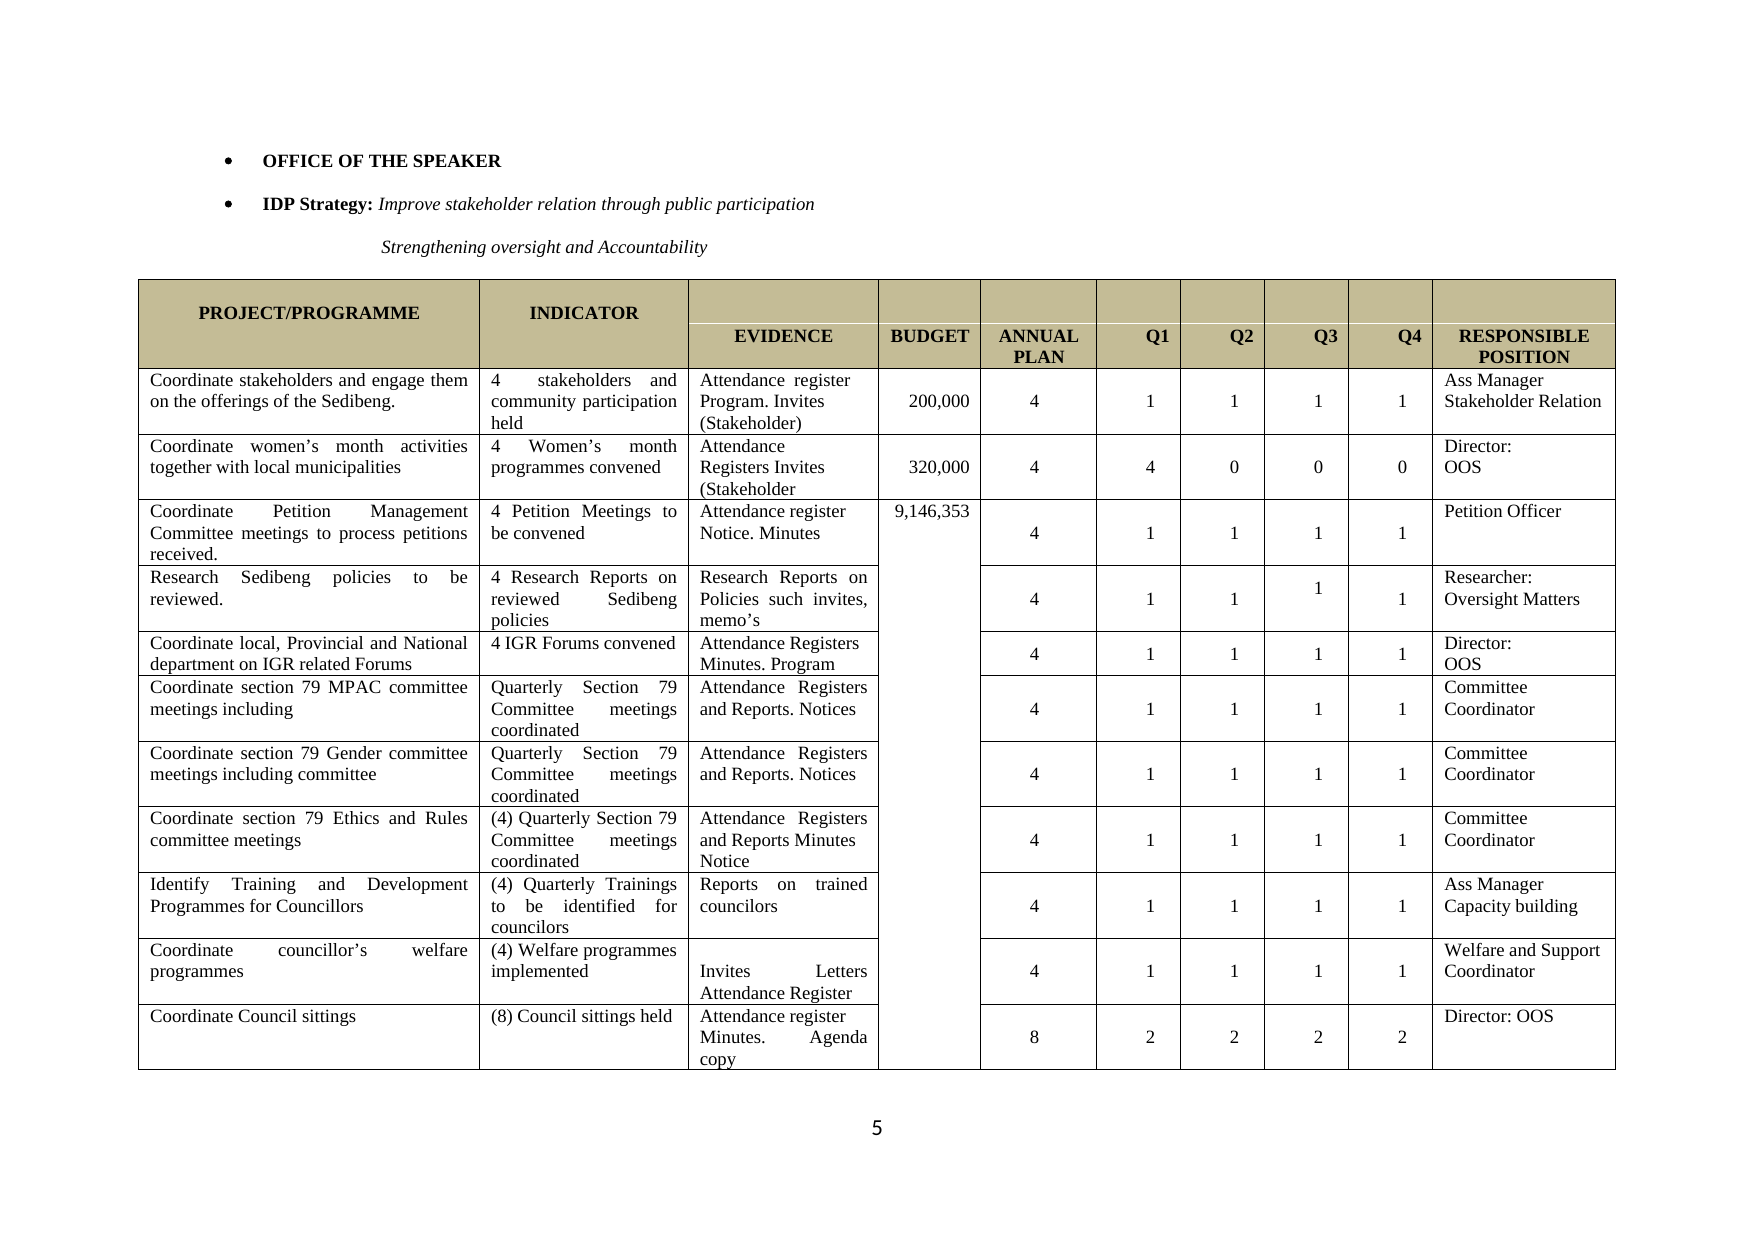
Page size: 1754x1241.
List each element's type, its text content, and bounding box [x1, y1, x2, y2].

table_cell 4 Women’s month programmes convened [480, 435, 688, 499]
table_cell Q4 [1349, 324, 1432, 368]
table_cell 1 [1265, 873, 1348, 938]
table_cell ANNUAL PLAN [981, 324, 1096, 368]
table_cell 1 [1265, 807, 1348, 872]
table_cell Reports on trained councilors [689, 873, 878, 938]
table_cell (4) Quarterly Trainings to be identified for councilors [480, 873, 688, 938]
table_cell RESPONSIBLE POSITION [1433, 324, 1615, 368]
table_cell (4) Welfare programmes implemented [480, 939, 688, 1003]
table_cell 4 [981, 676, 1096, 741]
table_cell BUDGET [879, 324, 980, 368]
table_cell Q3 [1265, 324, 1348, 368]
table_cell 1 [1097, 807, 1180, 872]
table_cell 1 [1097, 566, 1180, 631]
table_cell Petition Officer [1433, 500, 1615, 565]
table_cell Attendance Registers and Reports. Notices [689, 676, 878, 741]
table_cell 1 [1349, 369, 1432, 433]
table_header PROJECT/PROGRAMME [139, 280, 479, 368]
table_header INDICATOR [480, 280, 688, 368]
table_cell 4 IGR Forums convened [480, 632, 688, 675]
table_cell 2 [1265, 1005, 1348, 1069]
list IDP Strategy: Improve stakeholder relation through public participation [225, 193, 1604, 215]
table_cell Coordinate section 79 Gender committee meetings including committee [139, 742, 479, 806]
table_cell 1 [1265, 676, 1348, 741]
table_cell 2 [1097, 1005, 1180, 1069]
table_cell 4 [981, 632, 1096, 675]
table_cell 1 [1265, 566, 1348, 631]
table_cell 1 [1097, 500, 1180, 565]
table_header [981, 280, 1096, 323]
table_cell 1 [1181, 369, 1264, 433]
table_cell (8) Council sittings held [480, 1005, 688, 1069]
table_cell Welfare and Support Coordinator [1433, 939, 1615, 1003]
table_cell 4 Research Reports on reviewed Sedibeng policies [480, 566, 688, 631]
table_cell Research Reports on Policies such invites, memo’s [689, 566, 878, 631]
table_cell 4 [1097, 435, 1180, 499]
table_cell 1 [1349, 807, 1432, 872]
table_cell 2 [1181, 1005, 1264, 1069]
text Strengthening oversight and Accountability [150, 236, 1604, 258]
table_cell Director: OOS [1433, 435, 1615, 499]
table_cell 4 [981, 500, 1096, 565]
table_cell 1 [1181, 632, 1264, 675]
table_cell 1 [1265, 500, 1348, 565]
table_header [879, 280, 980, 323]
table_cell Quarterly Section 79 Committee meetings coordinated [480, 742, 688, 806]
table_header [1181, 280, 1264, 323]
table_cell Attendance Registers Minutes. Program [689, 632, 878, 675]
table_header [1097, 280, 1180, 323]
table_header [689, 280, 878, 323]
table_cell 1 [1349, 632, 1432, 675]
table_cell 4 [981, 873, 1096, 938]
table_cell 1 [1349, 873, 1432, 938]
list OFFICE OF THE SPEAKER [225, 150, 1604, 172]
table_cell 1 [1181, 566, 1264, 631]
table_cell Coordinate local, Provincial and National department on IGR related Forums [139, 632, 479, 675]
table_cell Coordinate stakeholders and engage them on the offerings of the Sedibeng. [139, 369, 479, 433]
table_cell 1 [1097, 632, 1180, 675]
table_cell 1 [1349, 742, 1432, 806]
table_cell 4 stakeholders and community participation held [480, 369, 688, 433]
table_cell 1 [1097, 939, 1180, 1003]
table_cell 1 [1349, 939, 1432, 1003]
table_cell Committee Coordinator [1433, 742, 1615, 806]
table_cell Attendance Registers Invites (Stakeholder [689, 435, 878, 499]
table_cell 2 [1349, 1005, 1432, 1069]
table_cell 1 [1265, 939, 1348, 1003]
table_cell Attendance register Program. Invites (Stakeholder) [689, 369, 878, 433]
table_cell Identify Training and Development Programmes for Councillors [139, 873, 479, 938]
table_cell Q1 [1097, 324, 1180, 368]
table_cell Committee Coordinator [1433, 676, 1615, 741]
table_cell 4 [981, 742, 1096, 806]
table_cell 1 [1265, 369, 1348, 433]
table_cell 200,000 [879, 369, 980, 433]
table_cell 1 [1097, 873, 1180, 938]
table_cell 1 [1265, 632, 1348, 675]
table_cell Coordinate section 79 Ethics and Rules committee meetings [139, 807, 479, 872]
table_cell Attendance register Minutes. Agenda copy [689, 1005, 878, 1069]
table_cell 8 [981, 1005, 1096, 1069]
table_cell 0 [1181, 435, 1264, 499]
table_cell Coordinate section 79 MPAC committee meetings including [139, 676, 479, 741]
table_cell 4 Petition Meetings to be convened [480, 500, 688, 565]
table_cell Director: OOS [1433, 632, 1615, 675]
table_cell 1 [1349, 500, 1432, 565]
table_cell Research Sedibeng policies to be reviewed. [139, 566, 479, 631]
table_cell EVIDENCE [689, 324, 878, 368]
table_header [1349, 280, 1432, 323]
table_cell 1 [1181, 676, 1264, 741]
table_cell 1 [1181, 500, 1264, 565]
table_cell Coordinate women’s month activities together with local municipalities [139, 435, 479, 499]
table_cell 1 [1181, 873, 1264, 938]
table_cell 0 [1349, 435, 1432, 499]
table_cell Q2 [1181, 324, 1264, 368]
table_cell Coordinate councillor’s welfare programmes [139, 939, 479, 1003]
table_cell 1 [1097, 369, 1180, 433]
table_cell 9,146,353 [879, 500, 980, 1069]
table_cell 1 [1181, 807, 1264, 872]
table_cell Committee Coordinator [1433, 807, 1615, 872]
table_header [1433, 280, 1615, 323]
table_cell Quarterly Section 79 Committee meetings coordinated [480, 676, 688, 741]
table_cell 1 [1349, 566, 1432, 631]
table_cell (4) Quarterly Section 79 Committee meetings coordinated [480, 807, 688, 872]
table_cell Researcher: Oversight Matters [1433, 566, 1615, 631]
table_cell 1 [1265, 742, 1348, 806]
table_cell 1 [1181, 939, 1264, 1003]
table_cell Attendance Registers and Reports. Notices [689, 742, 878, 806]
table_cell Coordinate Council sittings [139, 1005, 479, 1069]
table_cell Invites Letters Attendance Register [689, 939, 878, 1003]
table_cell 1 [1181, 742, 1264, 806]
table_cell 320,000 [879, 435, 980, 499]
table_cell 0 [1265, 435, 1348, 499]
table_cell 4 [981, 566, 1096, 631]
table_cell 1 [1097, 676, 1180, 741]
table_cell 4 [981, 939, 1096, 1003]
table_cell 4 [981, 435, 1096, 499]
table_cell Ass Manager Capacity building [1433, 873, 1615, 938]
table_cell Attendance Registers and Reports Minutes Notice [689, 807, 878, 872]
table_cell Director: OOS [1433, 1005, 1615, 1069]
table_cell 1 [1097, 742, 1180, 806]
table_cell 4 [981, 807, 1096, 872]
table_cell 4 [981, 369, 1096, 433]
table_header [1265, 280, 1348, 323]
table_cell Ass Manager Stakeholder Relation [1433, 369, 1615, 433]
table_cell Coordinate Petition Management Committee meetings to process petitions received. [139, 500, 479, 565]
table_cell Attendance register Notice. Minutes [689, 500, 878, 565]
table_cell 1 [1349, 676, 1432, 741]
